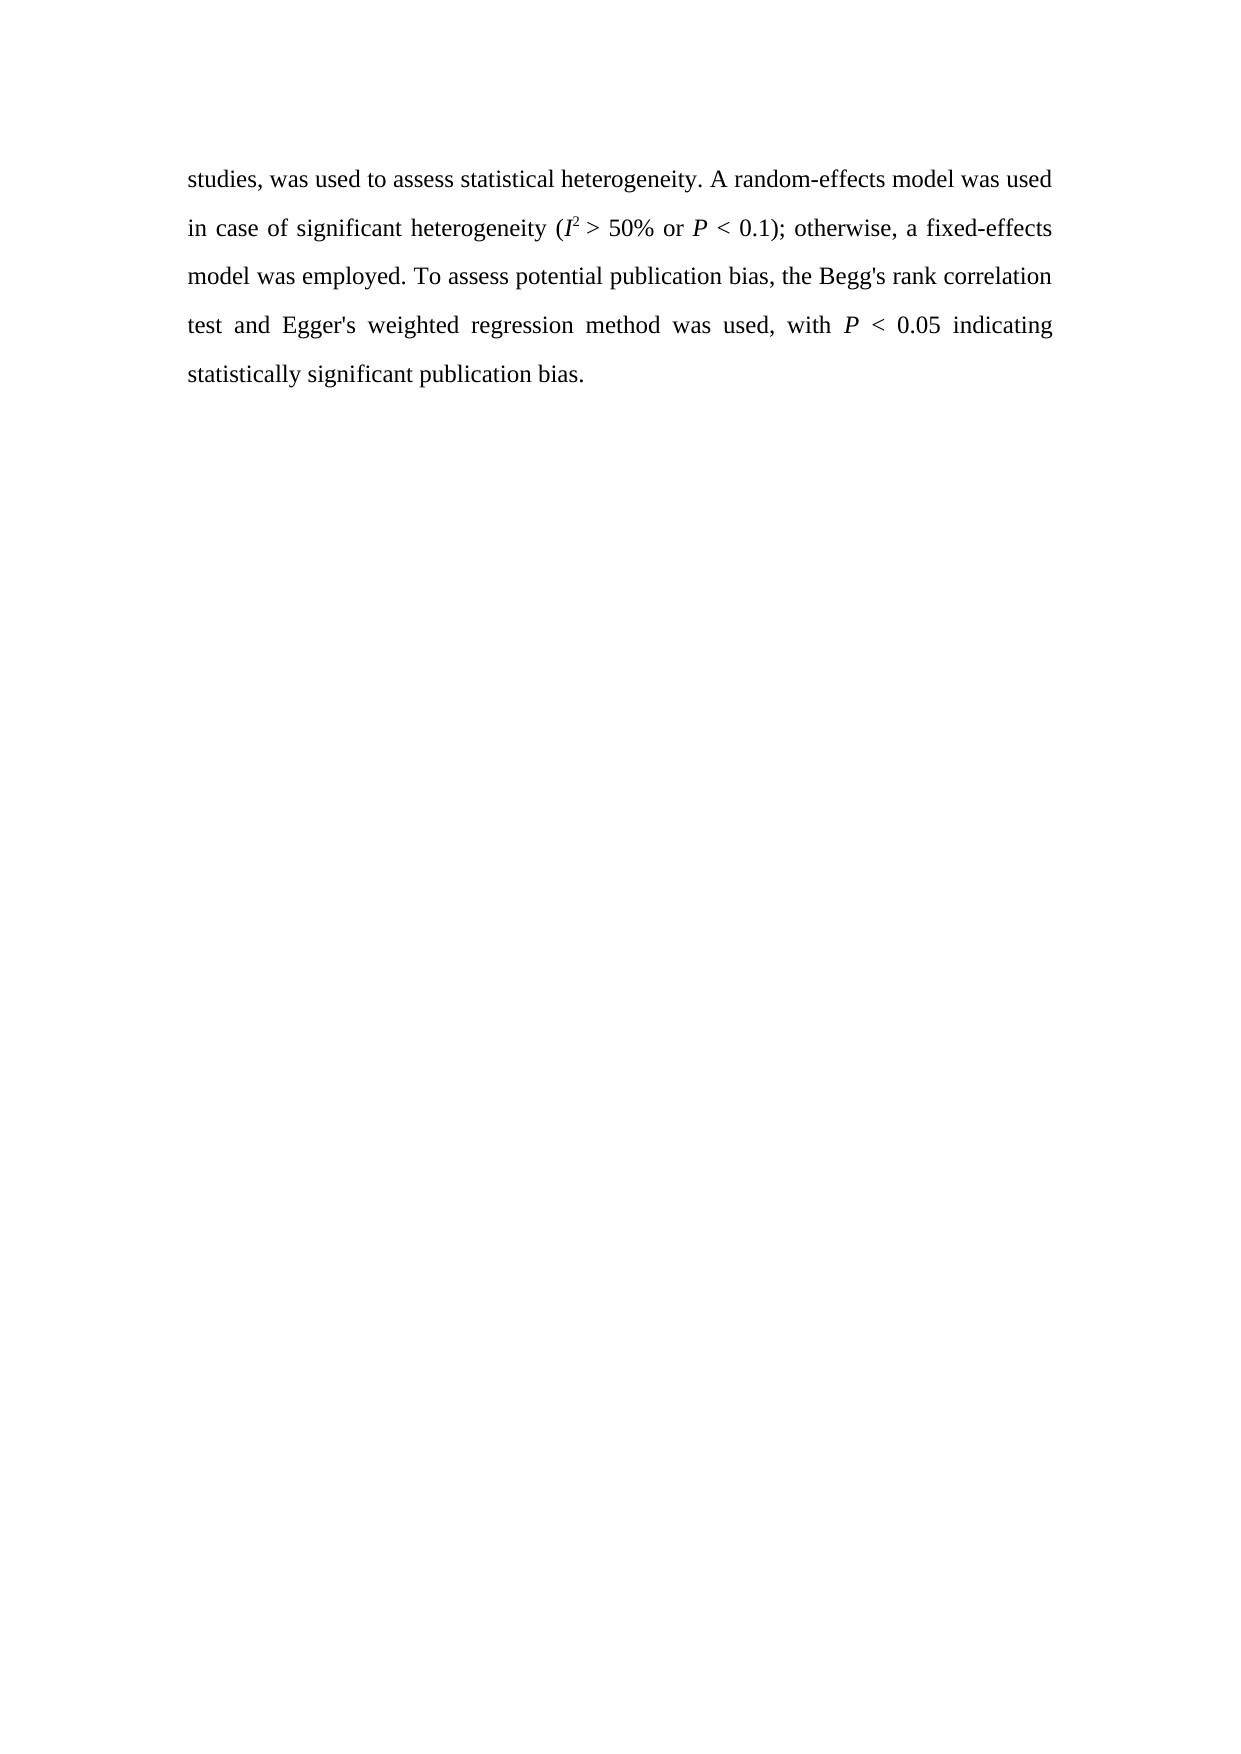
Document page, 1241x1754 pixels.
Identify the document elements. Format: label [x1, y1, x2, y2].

text [187, 162, 1053, 389]
